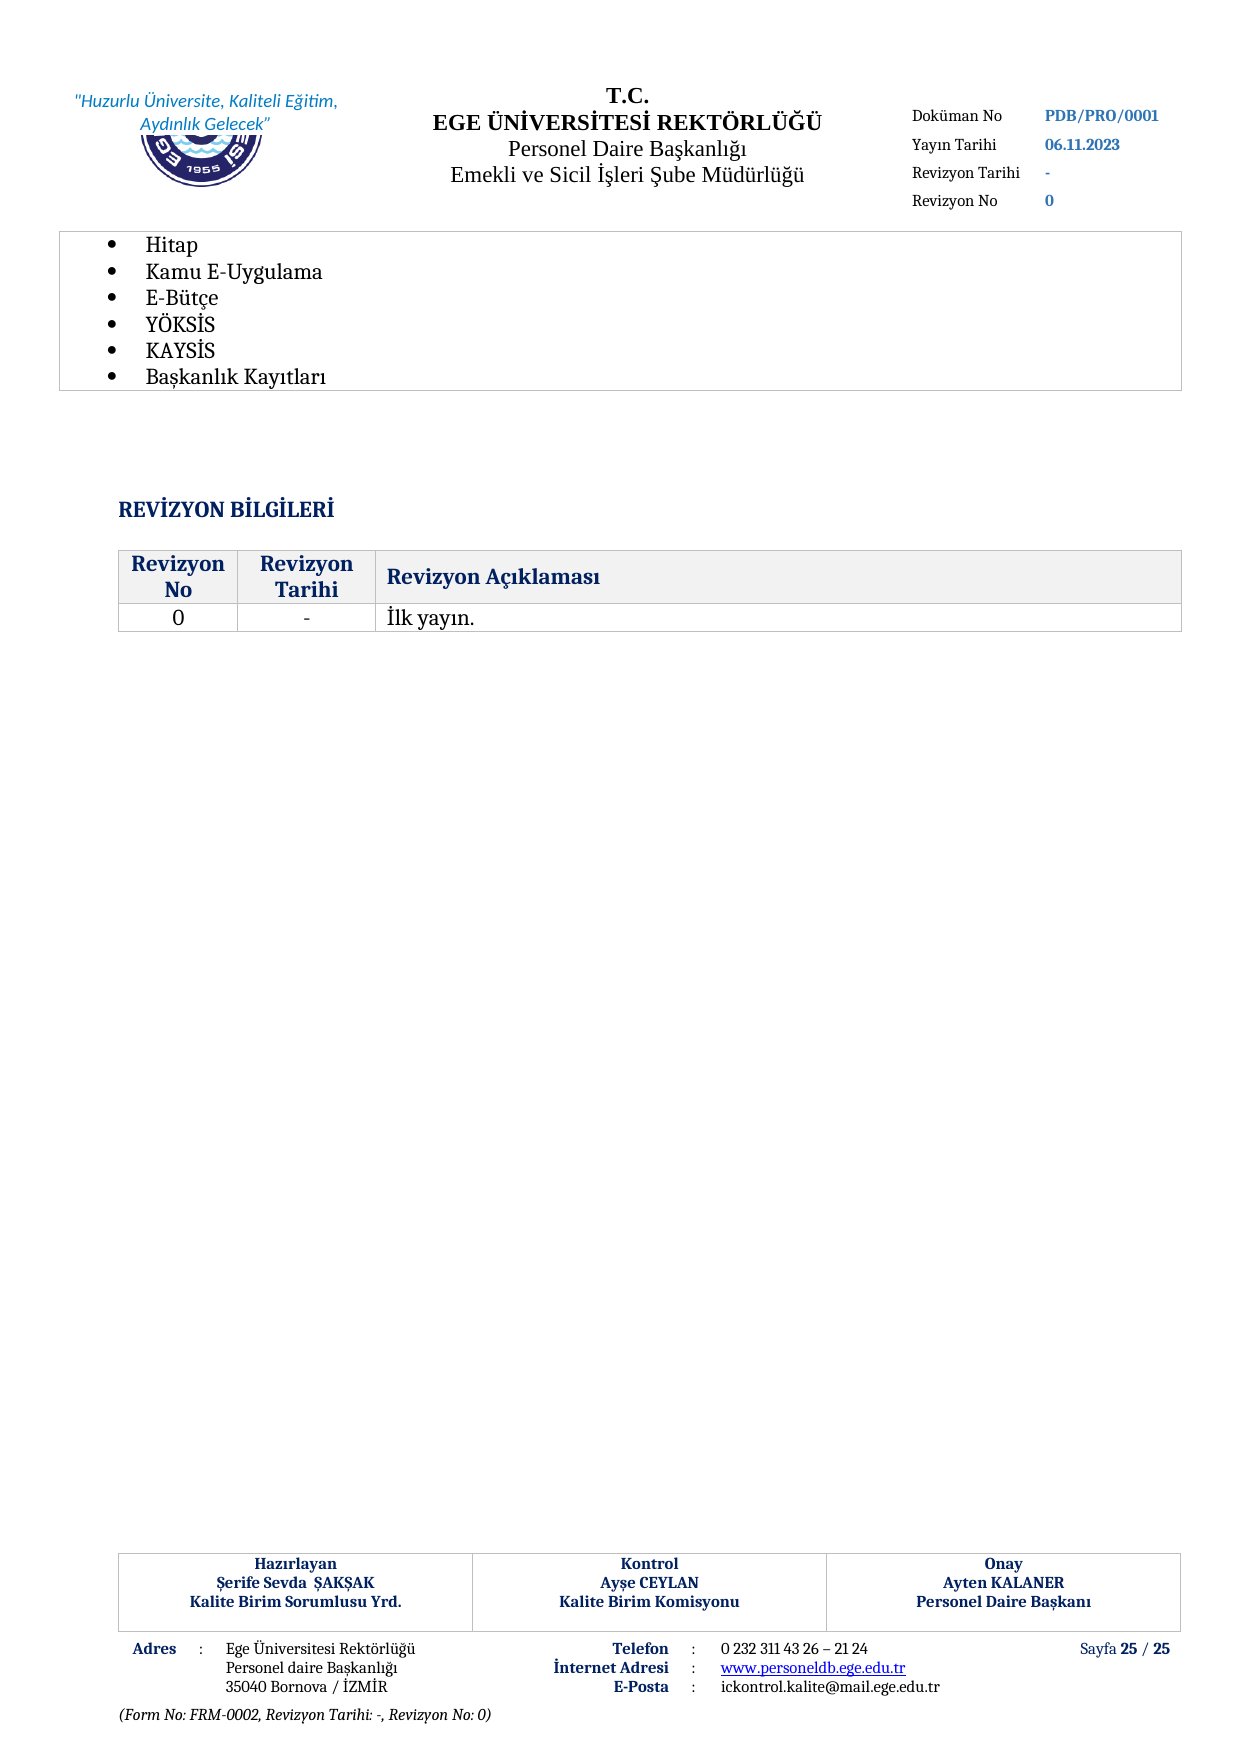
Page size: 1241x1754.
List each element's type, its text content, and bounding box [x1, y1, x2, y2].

table_cell - [238, 604, 375, 631]
table_cell 0 [119, 604, 237, 631]
table_header Revizyon Açıklaması [376, 551, 1181, 603]
table_header Revizyon Tarihi [238, 551, 375, 603]
picture [133, 135, 269, 194]
table_cell EBYS PBYS Birim Arşivi Hitap Kamu E-Uygulama E-Bütçe YÖKSİS KAYSİS Başkanlık Kayıtları [198, 232, 1181, 390]
table_cell EBYS PBYS Birim Arşivi Hitap Kamu E-Uygulama E-Bütçe YÖKSİS KAYSİS Başkanlık Kayıtları [60, 232, 145, 390]
table_header Revizyon No [119, 551, 237, 603]
table_cell İlk yayın. [376, 604, 1181, 631]
text REVİZYON BİLGİLERİ [118, 497, 1181, 523]
